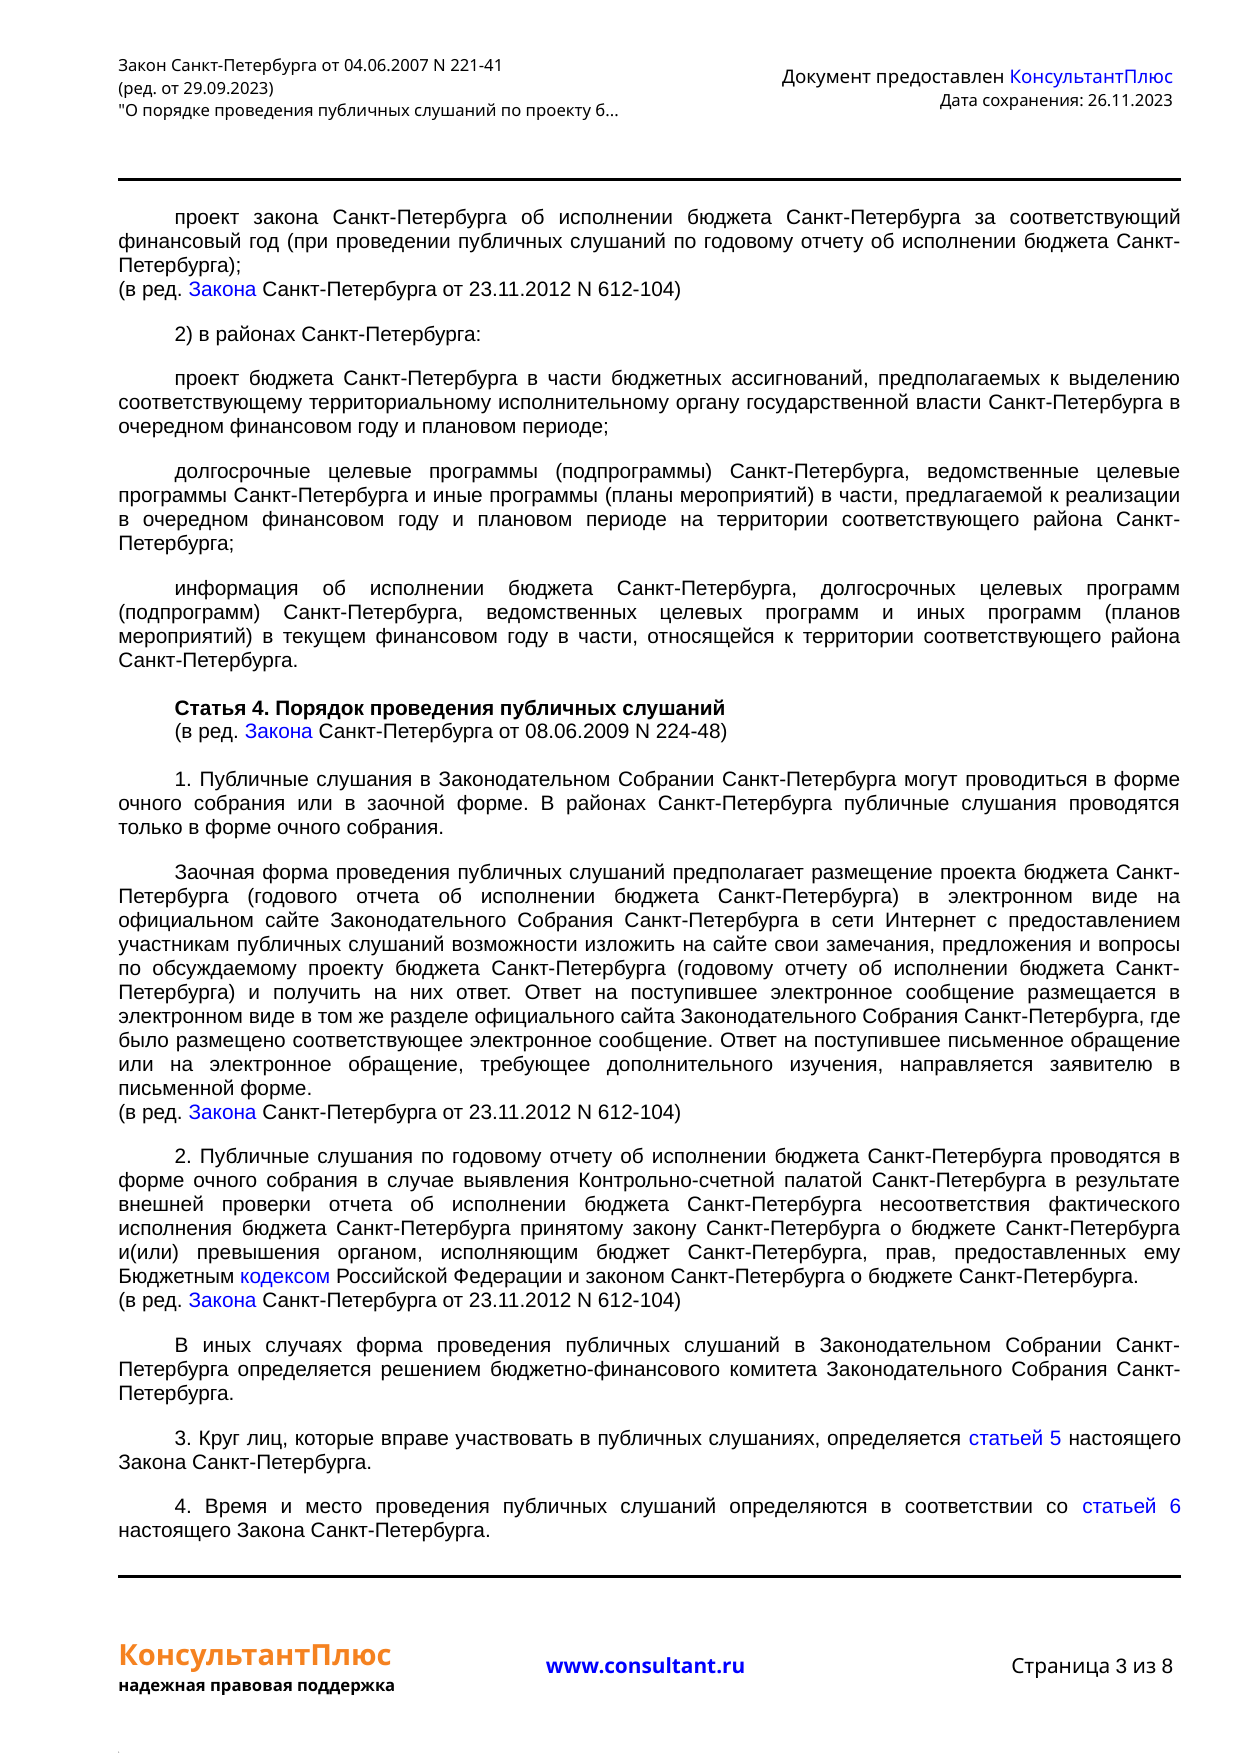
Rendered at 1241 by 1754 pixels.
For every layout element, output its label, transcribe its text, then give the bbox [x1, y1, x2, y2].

text проект бюджета Санкт-Петербурга в части бюджетных ассигнований, предполагаемых к выделению соответствующему территориальному исполнительному органу государственной власти Санкт-Петербурга в очередном финансовом году и плановом периоде; [118, 366, 1181, 438]
text 1. Публичные слушания в Законодательном Собрании Санкт-Петербурга могут проводиться в форме очного собрания или в заочной форме. В районах Санкт-Петербурга публичные слушания проводятся только в форме очного собрания. [118, 767, 1181, 839]
text 4. Время и место проведения публичных слушаний определяются в соответствии со статьей 6 настоящего Закона Санкт-Петербурга. [118, 1494, 1181, 1542]
text В иных случаях форма проведения публичных слушаний в Законодательном Собрании Санкт-Петербурга определяется решением бюджетно-финансового комитета Законодательного Собрания Санкт-Петербурга. [118, 1333, 1181, 1405]
text 2) в районах Санкт-Петербурга: [118, 321, 1181, 345]
text 2. Публичные слушания по годовому отчету об исполнении бюджета Санкт-Петербурга проводятся в форме очного собрания в случае выявления Контрольно-счетной палатой Санкт-Петербурга в результате внешней проверки отчета об исполнении бюджета Санкт-Петербурга несоответствия фактического исполнения бюджета Санкт-Петербурга принятому закону Санкт-Петербурга о бюджете Санкт-Петербурга и(или) превышения органом, исполняющим бюджет Санкт-Петербурга, прав, предоставленных ему Бюджетным кодексом Российской Федерации и законом Санкт-Петербурга о бюджете Санкт-Петербурга. [118, 1144, 1181, 1288]
text (в ред. Закона Санкт-Петербурга от 23.11.2012 N 612-104) [118, 277, 1181, 301]
text (в ред. Закона Санкт-Петербурга от 23.11.2012 N 612-104) [118, 1099, 1181, 1123]
text 3. Круг лиц, которые вправе участвовать в публичных слушаниях, определяется статьей 5 настоящего Закона Санкт-Петербурга. [118, 1426, 1181, 1473]
text информация об исполнении бюджета Санкт-Петербурга, долгосрочных целевых программ (подпрограмм) Санкт-Петербурга, ведомственных целевых программ и иных программ (планов мероприятий) в текущем финансовом году в части, относящейся к территории соответствующего района Санкт-Петербурга. [118, 576, 1181, 671]
text долгосрочные целевые программы (подпрограммы) Санкт-Петербурга, ведомственные целевые программы Санкт-Петербурга и иные программы (планы мероприятий) в части, предлагаемой к реализации в очередном финансовом году и плановом периоде на территории соответствующего района Санкт-Петербурга; [118, 459, 1181, 555]
text Заочная форма проведения публичных слушаний предполагает размещение проекта бюджета Санкт-Петербурга (годового отчета об исполнении бюджета Санкт-Петербурга) в электронном виде на официальном сайте Законодательного Собрания Санкт-Петербурга в сети Интернет с предоставлением участникам публичных слушаний возможности изложить на сайте свои замечания, предложения и вопросы по обсуждаемому проекту бюджета Санкт-Петербурга (годовому отчету об исполнении бюджета Санкт-Петербурга) и получить на них ответ. Ответ на поступившее электронное сообщение размещается в электронном виде в том же разделе официального сайта Законодательного Собрания Санкт-Петербурга, где было размещено соответствующее электронное сообщение. Ответ на поступившее письменное обращение или на электронное обращение, требующее дополнительного изучения, направляется заявителю в письменной форме. [118, 860, 1181, 1099]
text (в ред. Закона Санкт-Петербурга от 23.11.2012 N 612-104) [118, 1288, 1181, 1312]
text проект закона Санкт-Петербурга об исполнении бюджета Санкт-Петербурга за соответствующий финансовый год (при проведении публичных слушаний по годовому отчету об исполнении бюджета Санкт-Петербурга); [118, 205, 1181, 277]
title Статья 4. Порядок проведения публичных слушаний [118, 695, 1181, 719]
text (в ред. Закона Санкт-Петербурга от 08.06.2009 N 224-48) [118, 719, 1181, 743]
